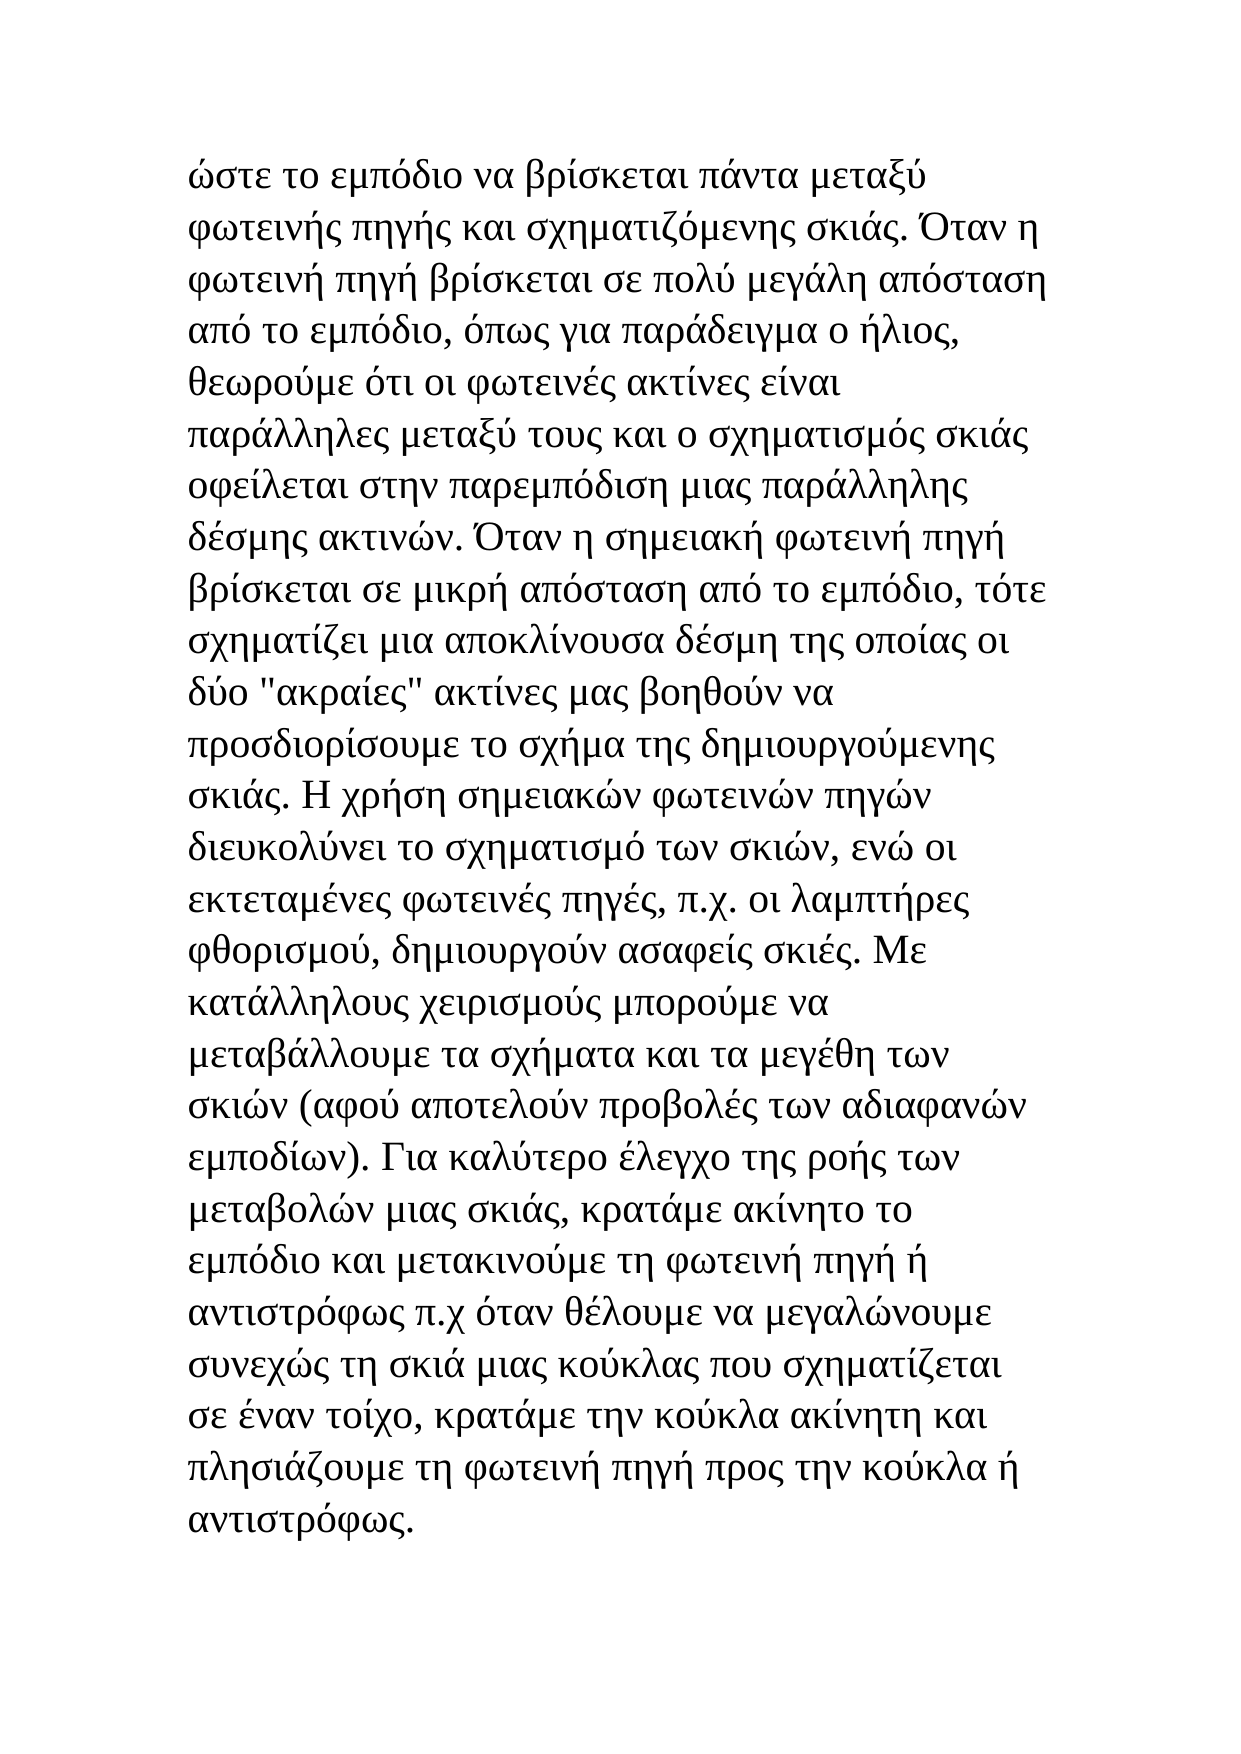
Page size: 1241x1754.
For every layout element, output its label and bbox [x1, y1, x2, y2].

text [187, 150, 1053, 1541]
